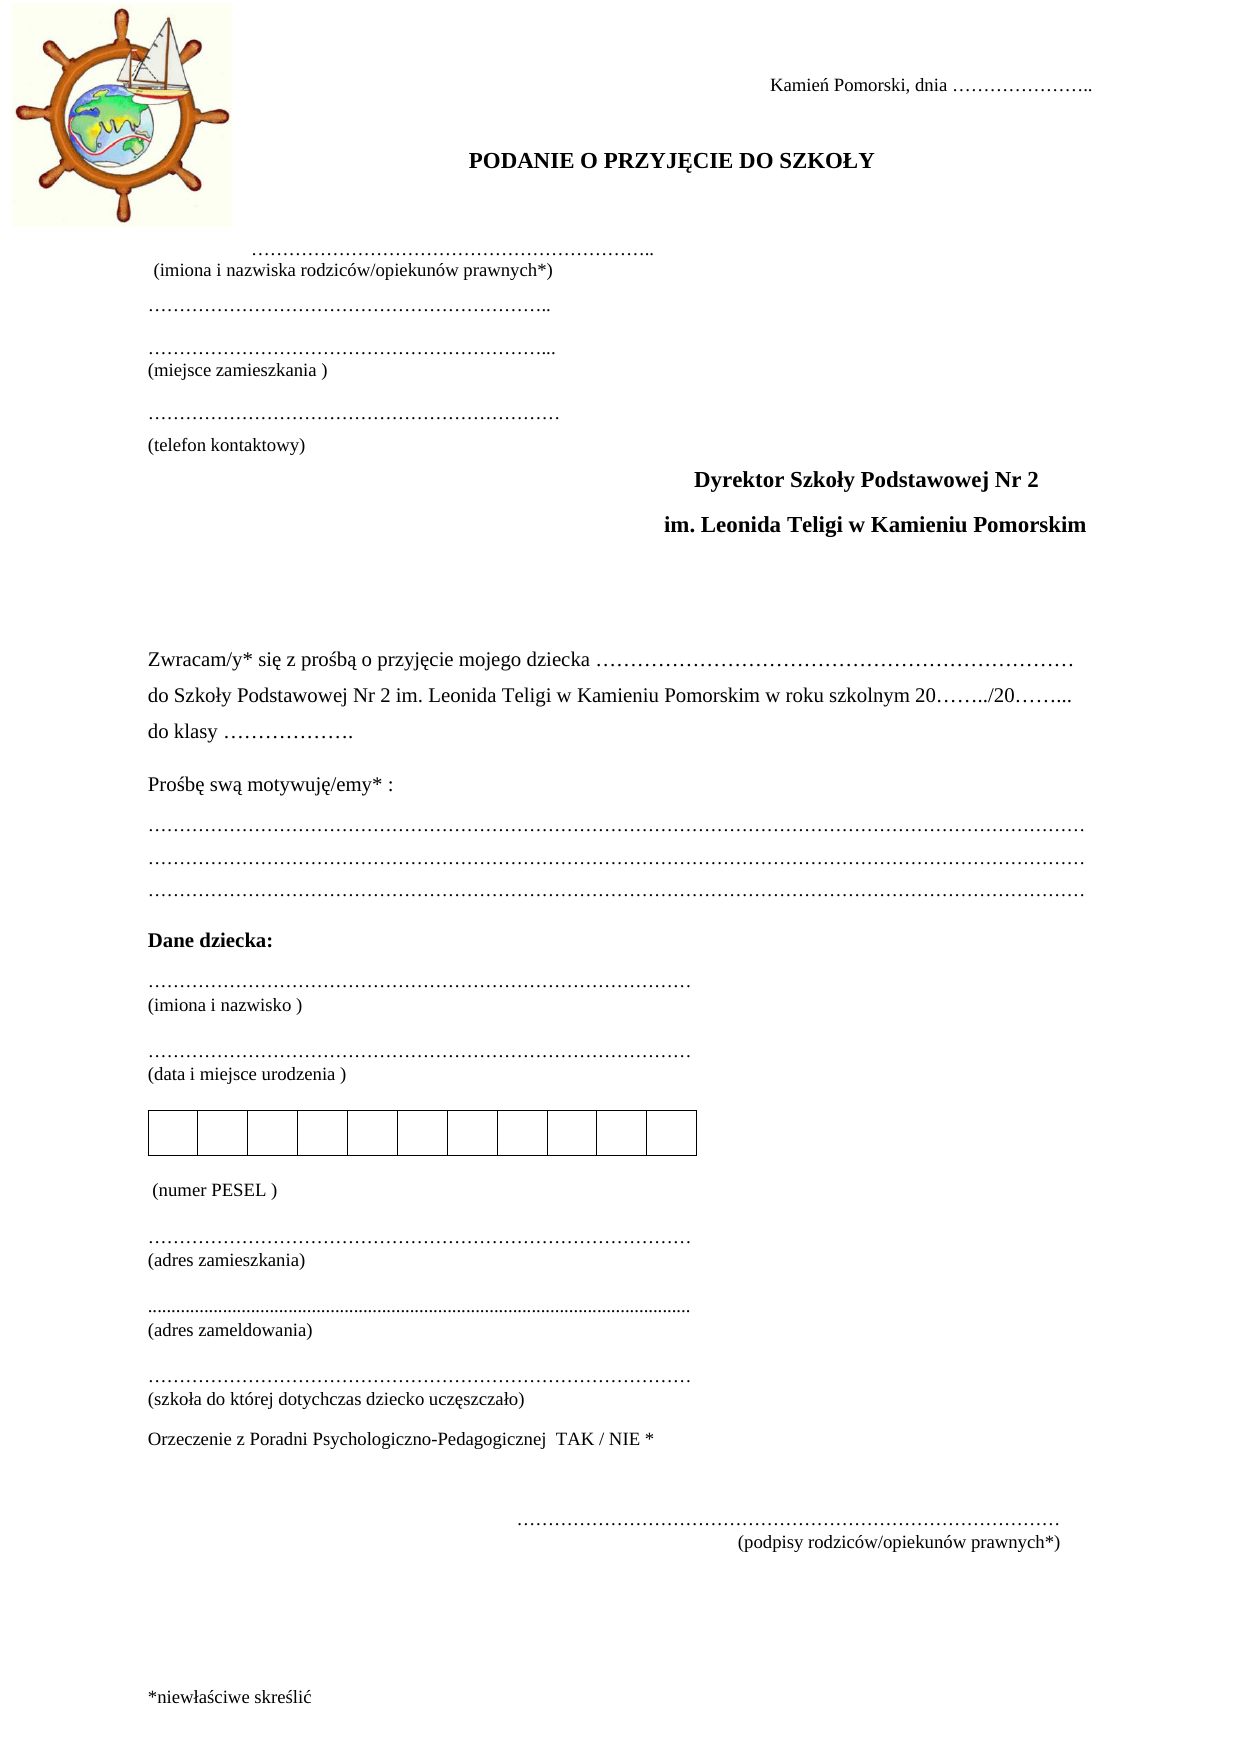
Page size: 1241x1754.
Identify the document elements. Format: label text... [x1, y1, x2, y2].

table_header [498, 1111, 547, 1155]
text Dyrektor Szkoły Podstawowej Nr 2 [664, 466, 1093, 493]
text (podpisy rodziców/opiekunów prawnych*) [148, 1531, 1093, 1553]
text (szkoła do której dotychczas dziecko uczęszczało) [148, 1388, 1093, 1410]
table_header [548, 1111, 596, 1155]
text (numer PESEL ) [148, 1179, 1093, 1201]
text …………………………………………………………………………… [148, 1040, 1093, 1062]
text Orzeczenie z Poradni Psychologiczno-Pedagogicznej TAK / NIE * [148, 1428, 1093, 1450]
text …………………………………………………………………………… [148, 970, 1093, 992]
text (adres zamieszkania) [148, 1249, 1093, 1271]
text .................................................................................................................... [148, 1295, 1093, 1317]
table_header [448, 1111, 497, 1155]
table_header [298, 1111, 347, 1155]
table_header [348, 1111, 397, 1155]
text ……………………………………………………….. [148, 238, 1093, 259]
text ……………………………………………………………………………………………………………………………………………………………………………………………………………………………………………………………………………………………………………………………………………………………………………………………………………… [148, 814, 1093, 900]
text …………………………………………………………………………… [516, 1508, 1093, 1529]
table_header [248, 1111, 297, 1155]
text PODANIE O PRZYJĘCIE DO SZKOŁY [233, 148, 1093, 174]
text …………………………………………………………………………… [148, 1365, 1093, 1387]
table_header [647, 1111, 696, 1155]
text Zwracam/y* się z prośbą o przyjęcie mojego dziecka …………………………………………………………… do Szkoły Podstawowej Nr 2 im. Leonida Teligi w Kamieniu Pomorskim w roku szkolnym 20……../20……... do klasy ………………. [148, 647, 1093, 743]
text (miejsce zamieszkania ) [148, 359, 1093, 380]
text Dane dziecka: [148, 928, 1093, 952]
table_header [398, 1111, 447, 1155]
text ……………………………………………………….. [148, 294, 1093, 316]
text ………………………………………………………… [148, 402, 1093, 423]
text (telefon kontaktowy) [148, 434, 1093, 456]
table_header [597, 1111, 646, 1155]
text Prośbę swą motywuję/emy* : [148, 772, 1093, 796]
text (imiona i nazwiska rodziców/opiekunów prawnych*) [148, 259, 1093, 281]
text …………………………………………………………………………… [148, 1226, 1093, 1247]
text ………………………………………………………... [148, 337, 1093, 359]
text (data i miejsce urodzenia ) [148, 1063, 1093, 1085]
table_header [198, 1111, 247, 1155]
picture [11, 3, 233, 225]
text (imiona i nazwisko ) [148, 994, 1093, 1015]
text im. Leonida Teligi w Kamieniu Pomorskim [664, 512, 1093, 538]
table_header [149, 1111, 197, 1155]
text (adres zameldowania) [148, 1319, 1093, 1340]
